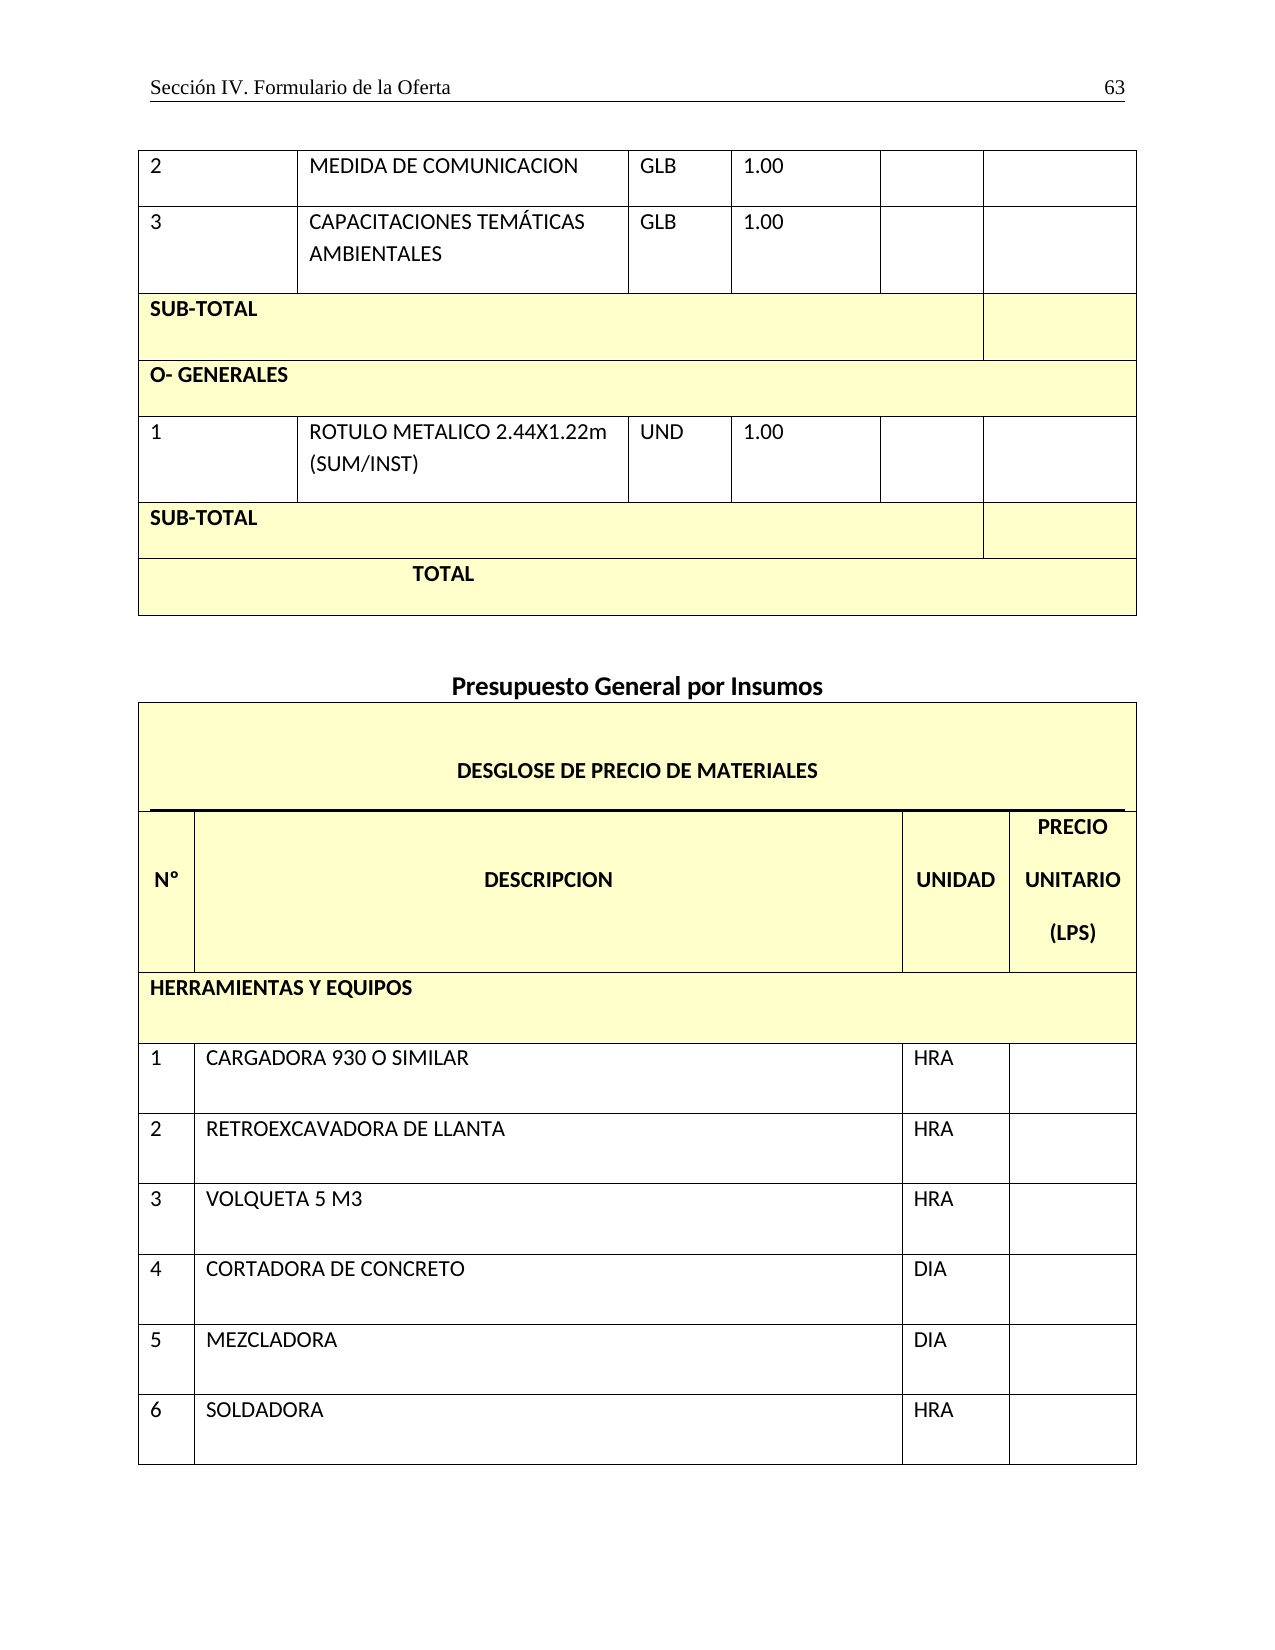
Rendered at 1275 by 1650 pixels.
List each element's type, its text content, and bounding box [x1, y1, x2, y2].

table_cell O- GENERALES [139, 361, 1136, 416]
table_cell CAPACITACIONES TEMÁTICAS AMBIENTALES [298, 207, 628, 293]
table_cell [1010, 1184, 1136, 1253]
table_cell [984, 294, 1136, 359]
table_cell DIA [903, 1325, 1009, 1394]
table_cell 1.00 [732, 417, 880, 502]
table_cell [1010, 1044, 1136, 1113]
subtitle Presupuesto General por Insumos [150, 669, 1125, 702]
table_cell SUB-TOTAL [139, 503, 983, 558]
table_cell UNIDAD [903, 812, 1009, 972]
table_cell 1 [139, 1044, 194, 1113]
table_cell 5 [139, 1325, 194, 1394]
table_cell DESCRIPCION [195, 812, 902, 972]
table_cell 1.00 [732, 207, 880, 293]
table_header [139, 703, 1136, 811]
table_cell [1010, 1255, 1136, 1324]
table_cell [1010, 1325, 1136, 1394]
table_cell [984, 503, 1136, 558]
table_cell CORTADORA DE CONCRETO [195, 1255, 902, 1324]
table_cell 2 [139, 151, 297, 206]
table_cell [881, 207, 983, 293]
table_cell 1 [139, 417, 297, 502]
table_cell HERRAMIENTAS Y EQUIPOS [139, 973, 1136, 1042]
table_cell MEDIDA DE COMUNICACION [298, 151, 628, 206]
table_cell 3 [139, 1184, 194, 1253]
table_cell [881, 151, 983, 206]
table_cell SUB-TOTAL [139, 294, 983, 359]
table_cell [984, 207, 1136, 293]
table_cell CARGADORA 930 O SIMILAR [195, 1044, 902, 1113]
table_cell 6 [139, 1395, 194, 1464]
table_cell ROTULO METALICO 2.44X1.22m (SUM/INST) [298, 417, 628, 502]
table_cell [1010, 1395, 1136, 1464]
table_cell 2 [139, 1114, 194, 1183]
table_cell PRECIO UNITARIO (LPS) [1010, 812, 1136, 972]
table_cell RETROEXCAVADORA DE LLANTA [195, 1114, 902, 1183]
table_cell 1.00 [732, 151, 880, 206]
table_cell DIA [903, 1255, 1009, 1324]
table_cell GLB [629, 207, 731, 293]
table_cell 3 [139, 207, 297, 293]
table_cell Nº [139, 812, 194, 972]
table_cell VOLQUETA 5 M3 [195, 1184, 902, 1253]
table_cell UND [629, 417, 731, 502]
table_cell 4 [139, 1255, 194, 1324]
table_cell [1010, 1114, 1136, 1183]
table_cell HRA [903, 1184, 1009, 1253]
table_cell [984, 151, 1136, 206]
table_cell [881, 417, 983, 502]
table_cell MEZCLADORA [195, 1325, 902, 1394]
table_cell GLB [629, 151, 731, 206]
table_cell TOTAL [139, 559, 1136, 614]
table_cell SOLDADORA [195, 1395, 902, 1464]
table_cell HRA [903, 1395, 1009, 1464]
table_cell HRA [903, 1044, 1009, 1113]
table_cell [984, 417, 1136, 502]
table_cell HRA [903, 1114, 1009, 1183]
